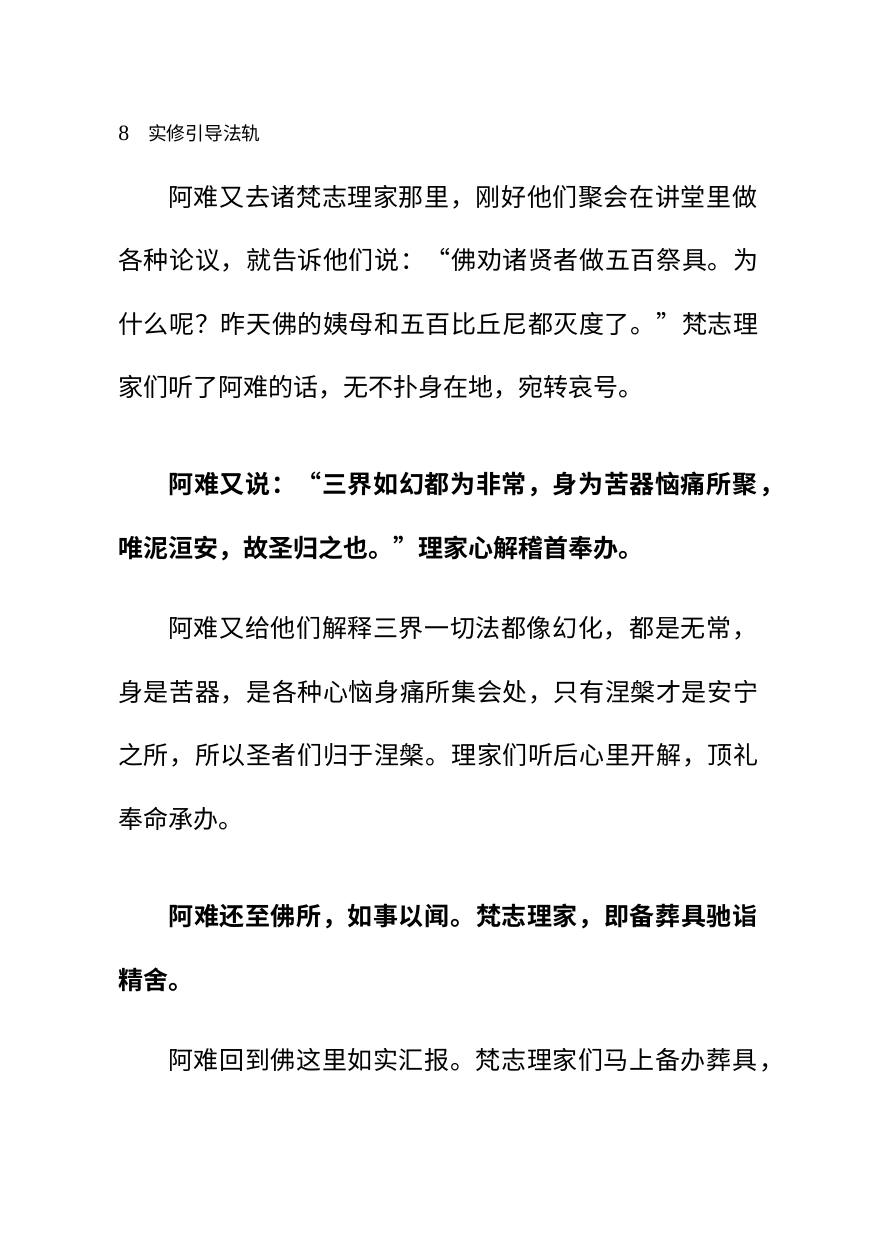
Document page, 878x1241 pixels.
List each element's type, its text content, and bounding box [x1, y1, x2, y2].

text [118, 1041, 759, 1077]
text 阿难又说：“三界如幻都为非常，身为苦器恼痛所聚，唯泥洹安，故圣归之也。”理家心解稽首奉办。 [118, 465, 759, 565]
text 阿难又给他们解释三界一切法都像幻化，都是无常，身是苦器，是各种心恼身痛所集会处，只有涅槃才是安宁之所，所以圣者们归于涅槃。理家们听后心里开解，顶礼奉命承办。 [118, 609, 759, 835]
text 阿难还至佛所，如事以闻。梵志理家，即备葬具驰诣精舍。 [118, 897, 759, 996]
text 阿难又去诸梵志理家那里，刚好他们聚会在讲堂里做各种论议，就告诉他们说：“佛劝诸贤者做五百祭具。为什么呢？昨天佛的姨母和五百比丘尼都灭度了。”梵志理家们听了阿难的话，无不扑身在地，宛转哀号。 [118, 177, 759, 404]
